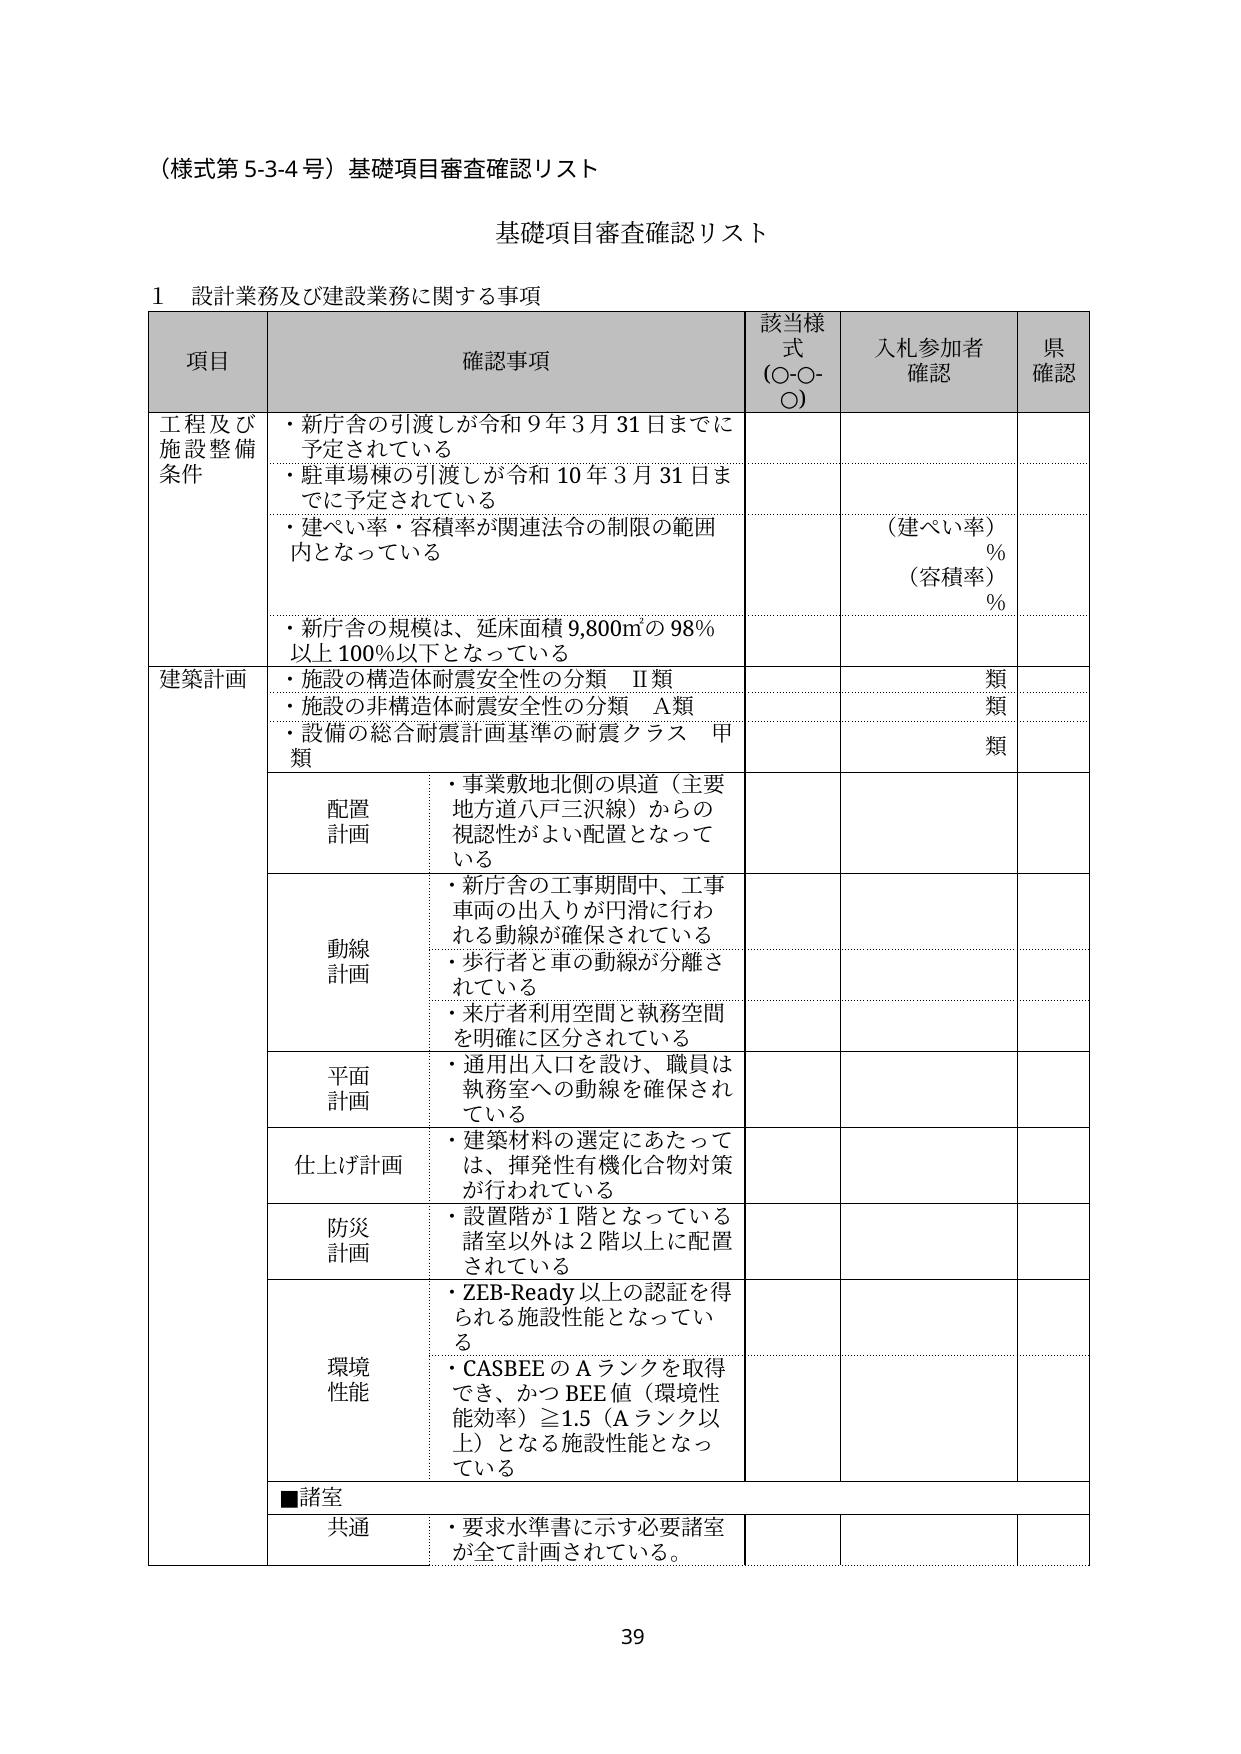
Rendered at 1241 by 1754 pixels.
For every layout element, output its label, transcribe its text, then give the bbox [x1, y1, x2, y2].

table_cell [746, 773, 840, 873]
table_cell [1018, 773, 1089, 873]
table_cell [841, 413, 1017, 463]
table_cell [746, 949, 840, 1000]
table_cell 類 [841, 667, 1017, 692]
table_cell 平面 計画 [268, 1052, 429, 1127]
table_cell ・ZEB-Ready以上の認証を得られる施設性能となっている [430, 1280, 744, 1355]
table_cell [841, 773, 1017, 873]
table_cell [746, 514, 840, 615]
table_header 確認事項 [268, 312, 744, 412]
table_cell ・要求水準書に示す必要諸室が全て計画されている。 [430, 1515, 744, 1565]
table_cell [1018, 1052, 1089, 1127]
table_cell [841, 463, 1017, 514]
table_cell ・新庁舎の規模は、延床面積9,800㎡の98％以上100％以下となっている [268, 615, 744, 666]
table_header 入札参加者 確認 [841, 312, 1017, 412]
table_cell 配置 計画 [268, 773, 429, 873]
table_cell ・設備の総合耐震計画基準の耐震クラス 甲類 [268, 721, 744, 772]
table_cell [746, 615, 840, 666]
table_cell 類 [841, 721, 1017, 772]
table_cell 防災 計画 [268, 1204, 429, 1279]
table_cell [1018, 1128, 1089, 1203]
table_cell [1018, 721, 1089, 772]
table_cell [746, 463, 840, 514]
table_cell 動線 計画 [268, 874, 429, 1051]
table_cell ・駐車場棟の引渡しが令和10年３月31日までに予定されている [268, 463, 744, 514]
table_cell [746, 1515, 840, 1565]
table_cell [1018, 1515, 1089, 1565]
table_cell 仕上げ計画 [268, 1128, 429, 1203]
table_cell ・CASBEEのAランクを取得でき、かつBEE値（環境性能効率）≧1.5（Aランク以上）となる施設性能となっている [430, 1355, 744, 1481]
table_cell ・建ぺい率・容積率が関連法令の制限の範囲内となっている [268, 514, 744, 615]
table_cell 類 [841, 692, 1017, 721]
table_cell ・施設の非構造体耐震安全性の分類 Ａ類 [268, 692, 744, 721]
table_cell [746, 1000, 840, 1051]
table_cell [841, 1204, 1017, 1279]
table_cell [1018, 514, 1089, 615]
table_cell [746, 874, 840, 949]
table_cell [1018, 413, 1089, 463]
table_cell [1018, 615, 1089, 666]
table_cell [746, 1280, 840, 1355]
table_cell [746, 1052, 840, 1127]
table_cell ・新庁舎の引渡しが令和９年３月31日までに予定されている [268, 413, 744, 463]
table_cell ・建築材料の選定にあたっては、揮発性有機化合物対策が行われている [430, 1128, 744, 1203]
table_cell [1018, 463, 1089, 514]
table_cell [1018, 874, 1089, 949]
table_cell [841, 1000, 1017, 1051]
table_cell ・設置階が１階となっている諸室以外は２階以上に配置されている [430, 1204, 744, 1279]
table_cell （建ぺい率） ％ （容積率） ％ [841, 514, 1017, 615]
table_cell [841, 874, 1017, 949]
table_cell ・来庁者利用空間と執務空間を明確に区分されている [430, 1000, 744, 1051]
subtitle （様式第5-3-4号）基礎項目審査確認リスト [148, 151, 1092, 184]
table_cell 工程及び施設整備条件 [149, 413, 267, 666]
table_cell [746, 1204, 840, 1279]
table_cell [841, 949, 1017, 1000]
table_cell [1018, 692, 1089, 721]
table_cell [841, 1052, 1017, 1127]
table_cell 環境 性能 [268, 1280, 429, 1481]
table_cell [841, 1128, 1017, 1203]
table_header 県 確認 [1018, 312, 1089, 412]
table_cell ・新庁舎の工事期間中、工事車両の出入りが円滑に行われる動線が確保されている [430, 874, 744, 949]
table_cell ■諸室 [268, 1482, 1089, 1514]
table_cell [746, 413, 840, 463]
table_cell ・歩行者と車の動線が分離されている [430, 949, 744, 1000]
text 基礎項目審査確認リスト [148, 214, 1092, 249]
table_cell [746, 1128, 840, 1203]
table_cell ・施設の構造体耐震安全性の分類 Ⅱ類 [268, 667, 744, 692]
table_cell [746, 667, 840, 692]
table_cell ・通用出入口を設け、職員は執務室への動線を確保されている [430, 1052, 744, 1127]
table_cell [1018, 667, 1089, 692]
table_cell [1018, 1204, 1089, 1279]
table_header 項目 [149, 312, 267, 412]
table_cell 建築計画 [149, 667, 267, 1565]
table_cell [746, 1355, 840, 1481]
table_cell [841, 1355, 1017, 1481]
table_cell [1018, 1355, 1089, 1481]
table_cell [841, 1515, 1017, 1565]
table_cell [1018, 949, 1089, 1000]
table_cell [841, 615, 1017, 666]
table_cell [1018, 1000, 1089, 1051]
table_cell [841, 1280, 1017, 1355]
table_cell [746, 721, 840, 772]
table_cell 共通 [268, 1515, 429, 1565]
table_header 該当様式 (○-○-○) [746, 312, 840, 412]
text １ 設計業務及び建設業務に関する事項 [148, 279, 1092, 311]
table_cell [1018, 1280, 1089, 1355]
table_cell [746, 692, 840, 721]
table_cell ・事業敷地北側の県道（主要地方道八戸三沢線）からの視認性がよい配置となっている [430, 773, 744, 873]
